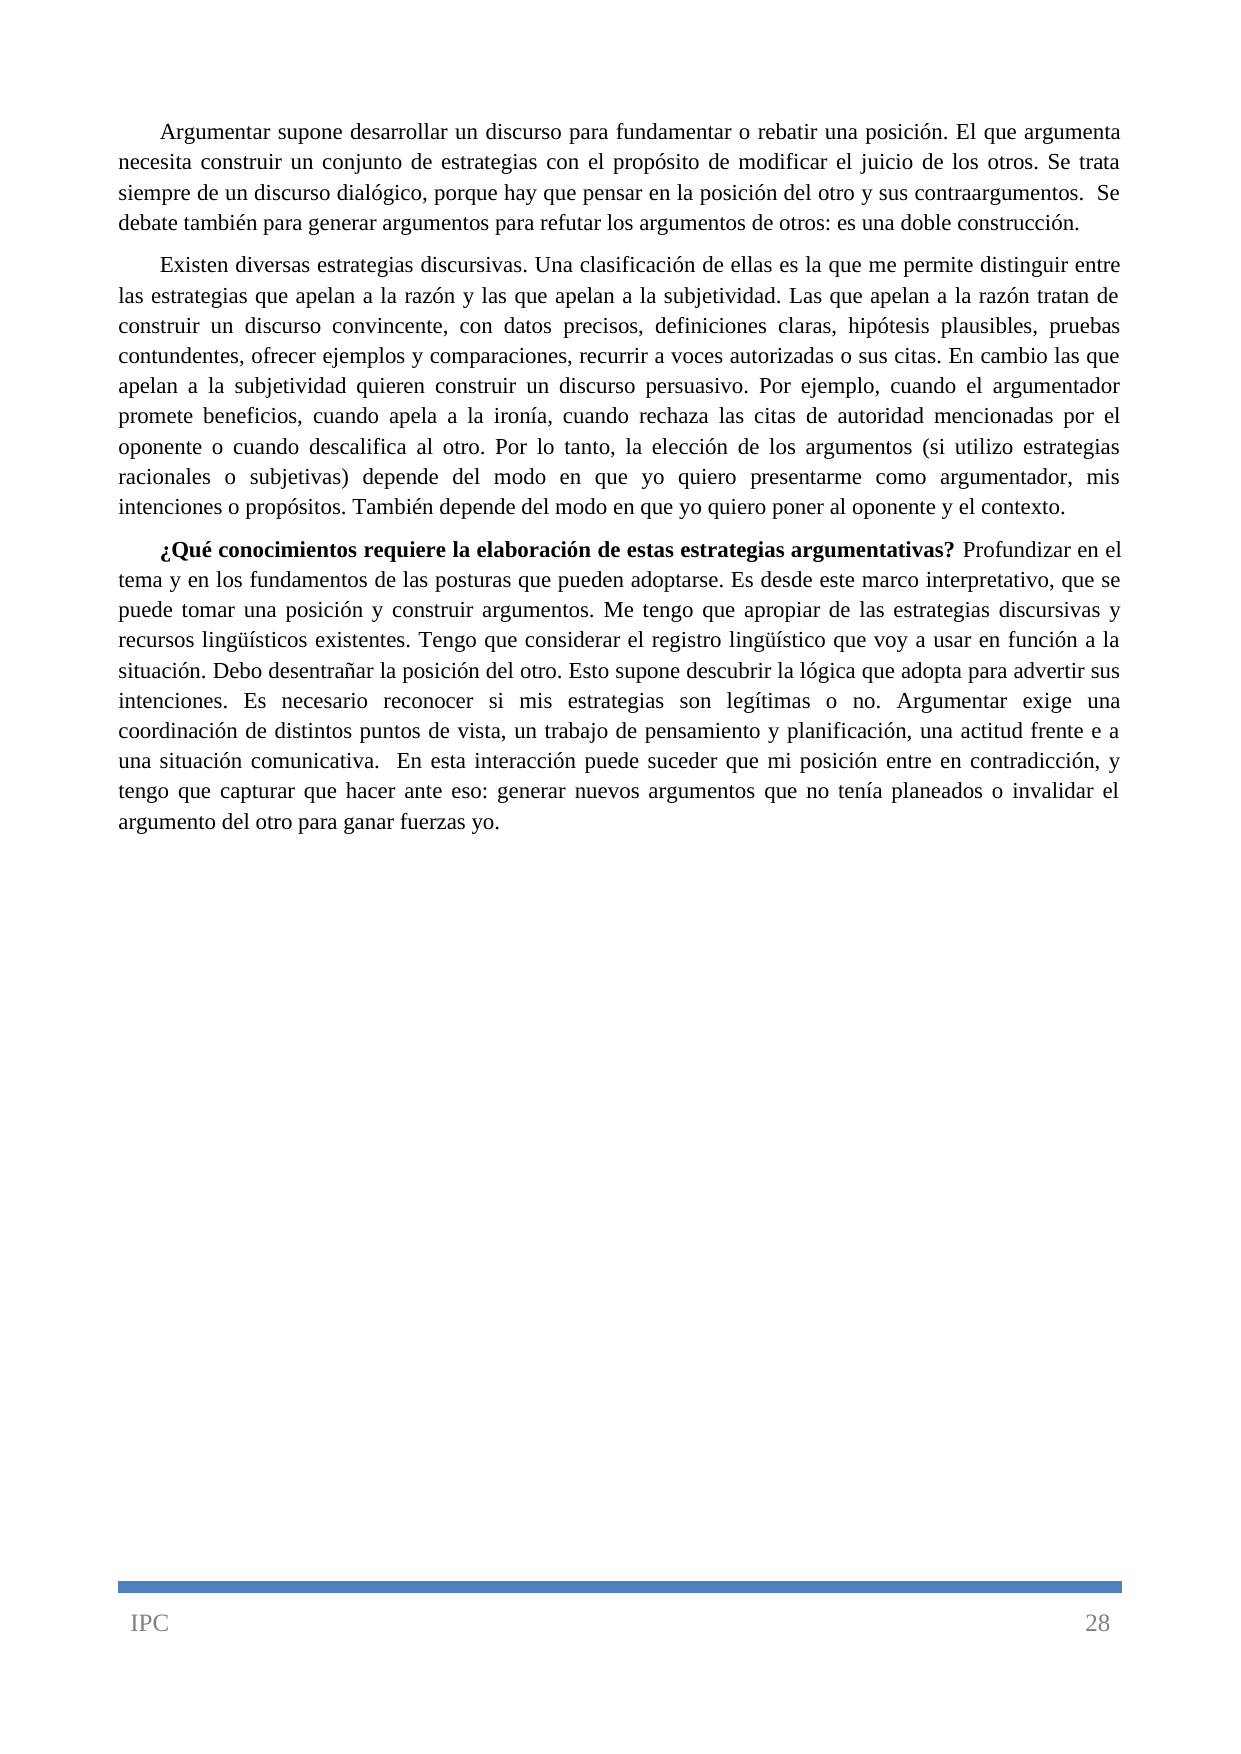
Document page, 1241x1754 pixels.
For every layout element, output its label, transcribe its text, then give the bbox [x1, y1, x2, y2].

text ¿Qué conocimientos requiere la elaboración de estas estrategias argumentativas? Profundizar en el tema y en los fundamentos de las posturas que pueden adoptarse. Es desde este marco interpretativo, que se puede tomar una posición y construir argumentos. Me tengo que apropiar de las estrategias discursivas y recursos lingüísticos existentes. Tengo que considerar el registro lingüístico que voy a usar en función a la situación. Debo desentrañar la posición del otro. Esto supone descubrir la lógica que adopta para advertir sus intenciones. Es necesario reconocer si mis estrategias son legítimas o no. Argumentar exige una coordinación de distintos puntos de vista, un trabajo de pensamiento y planificación, una actitud frente e a una situación comunicativa. En esta interacción puede suceder que mi posición entre en contradicción, y tengo que capturar que hacer ante eso: generar nuevos argumentos que no tenía planeados o invalidar el argumento del otro para ganar fuerzas yo. [118, 536, 1122, 834]
text Argumentar supone desarrollar un discurso para fundamentar o rebatir una posición. El que argumenta necesita construir un conjunto de estrategias con el propósito de modificar el juicio de los otros. Se trata siempre de un discurso dialógico, porque hay que pensar en la posición del otro y sus contraargumentos. Se debate también para generar argumentos para refutar los argumentos de otros: es una doble construcción. [118, 118, 1122, 235]
text Existen diversas estrategias discursivas. Una clasificación de ellas es la que me permite distinguir entre las estrategias que apelan a la razón y las que apelan a la subjetividad. Las que apelan a la razón tratan de construir un discurso convincente, con datos precisos, definiciones claras, hipótesis plausibles, pruebas contundentes, ofrecer ejemplos y comparaciones, recurrir a voces autorizadas o sus citas. En cambio las que apelan a la subjetividad quieren construir un discurso persuasivo. Por ejemplo, cuando el argumentador promete beneficios, cuando apela a la ironía, cuando rechaza las citas de autoridad mencionadas por el oponente o cuando descalifica al otro. Por lo tanto, la elección de los argumentos (si utilizo estrategias racionales o subjetivas) depende del modo en que yo quiero presentarme como argumentador, mis intenciones o propósitos. También depende del modo en que yo quiero poner al oponente y el contexto. [118, 251, 1122, 519]
